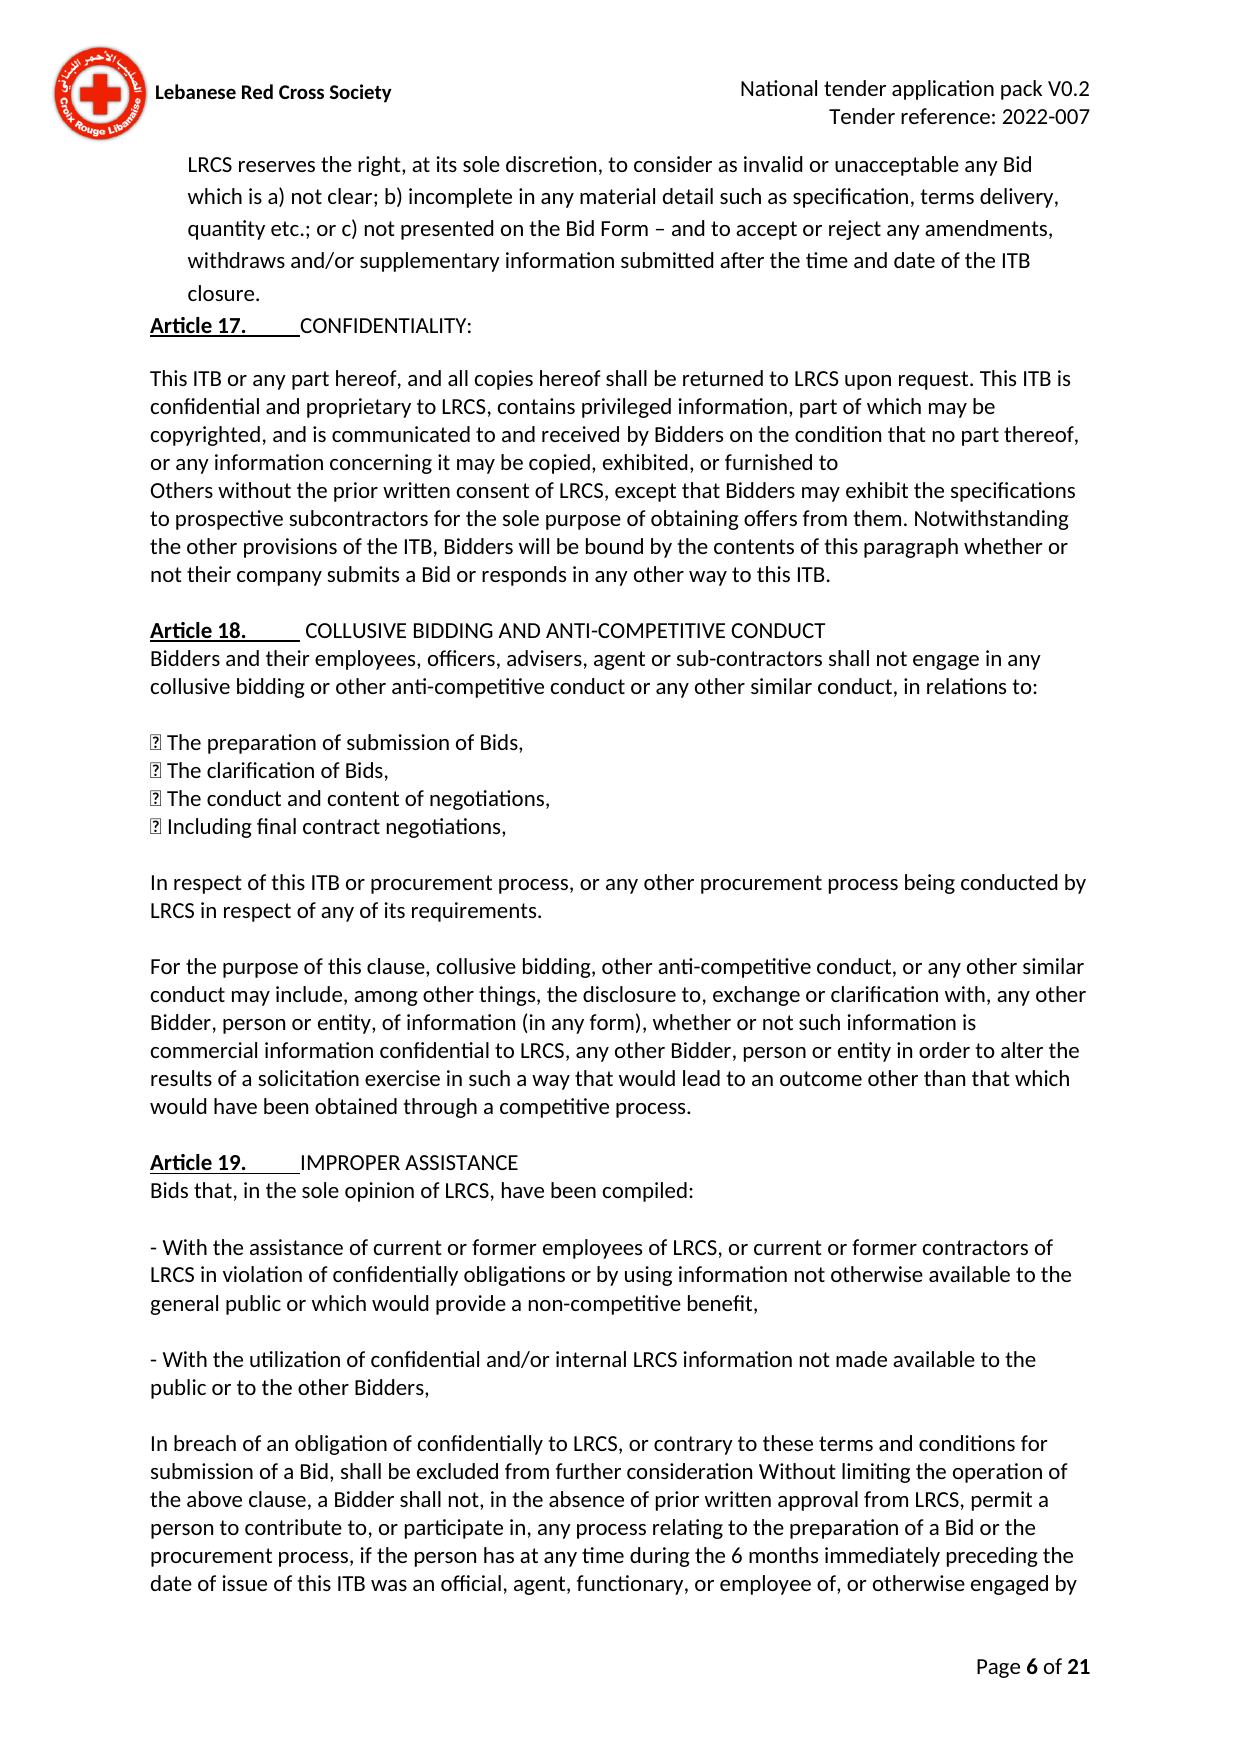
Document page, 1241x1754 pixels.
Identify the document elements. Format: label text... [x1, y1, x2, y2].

text In respect of this ITB or procurement process, or any other procurement process being conducted by LRCS in respect of any of its requirements. [150, 868, 1090, 924]
text  The clarification of Bids, [150, 756, 1090, 784]
text Bidders and their employees, officers, advisers, agent or sub-contractors shall not engage in any collusive bidding or other anti-competitive conduct or any other similar conduct, in relations to: [150, 644, 1090, 700]
list IMPROPER ASSISTANCE [150, 1148, 1090, 1177]
list LRCS reserves the right, at its sole discretion, to consider as invalid or unacceptable any Bid which is a) not clear; b) incomplete in any material detail such as specification, terms delivery, quantity etc.; or c) not presented on the Bid Form – and to accept or reject any amendments, withdraws and/or supplementary information submitted after the time and date of the ITB closure. [187, 150, 1090, 307]
list CONFIDENTIALITY: [150, 311, 1090, 339]
list COLLUSIVE BIDDING AND ANTI-COMPETITIVE CONDUCT [150, 616, 1090, 644]
text Bids that, in the sole opinion of LRCS, have been compiled: [150, 1177, 1090, 1204]
text - With the assistance of current or former employees of LRCS, or current or former contractors of LRCS in violation of confidentially obligations or by using information not otherwise available to the general public or which would provide a non-competitive benefit, [150, 1233, 1090, 1317]
text  The conduct and content of negotiations, [150, 784, 1090, 812]
text Others without the prior written consent of LRCS, except that Bidders may exhibit the specifications to prospective subcontractors for the sole purpose of obtaining offers from them. Notwithstanding the other provisions of the ITB, Bidders will be bound by the contents of this paragraph whether or not their company submits a Bid or responds in any other way to this ITB. [150, 476, 1090, 588]
picture [43, 39, 156, 148]
text  Including final contract negotiations, [150, 812, 1090, 840]
text - With the utilization of confidential and/or internal LRCS information not made available to the public or to the other Bidders, [150, 1345, 1090, 1401]
text This ITB or any part hereof, and all copies hereof shall be returned to LRCS upon request. This ITB is confidential and proprietary to LRCS, contains privileged information, part of which may be copyrighted, and is communicated to and received by Bidders on the condition that no part thereof, or any information concerning it may be copied, exhibited, or furnished to [150, 364, 1090, 476]
text For the purpose of this clause, collusive bidding, other anti-competitive conduct, or any other similar conduct may include, among other things, the disclosure to, exchange or clarification with, any other Bidder, person or entity, of information (in any form), whether or not such information is commercial information confidential to LRCS, any other Bidder, person or entity in order to alter the results of a solicitation exercise in such a way that would lead to an outcome other than that which would have been obtained through a competitive process. [150, 952, 1090, 1121]
text  The preparation of submission of Bids, [150, 728, 1090, 756]
